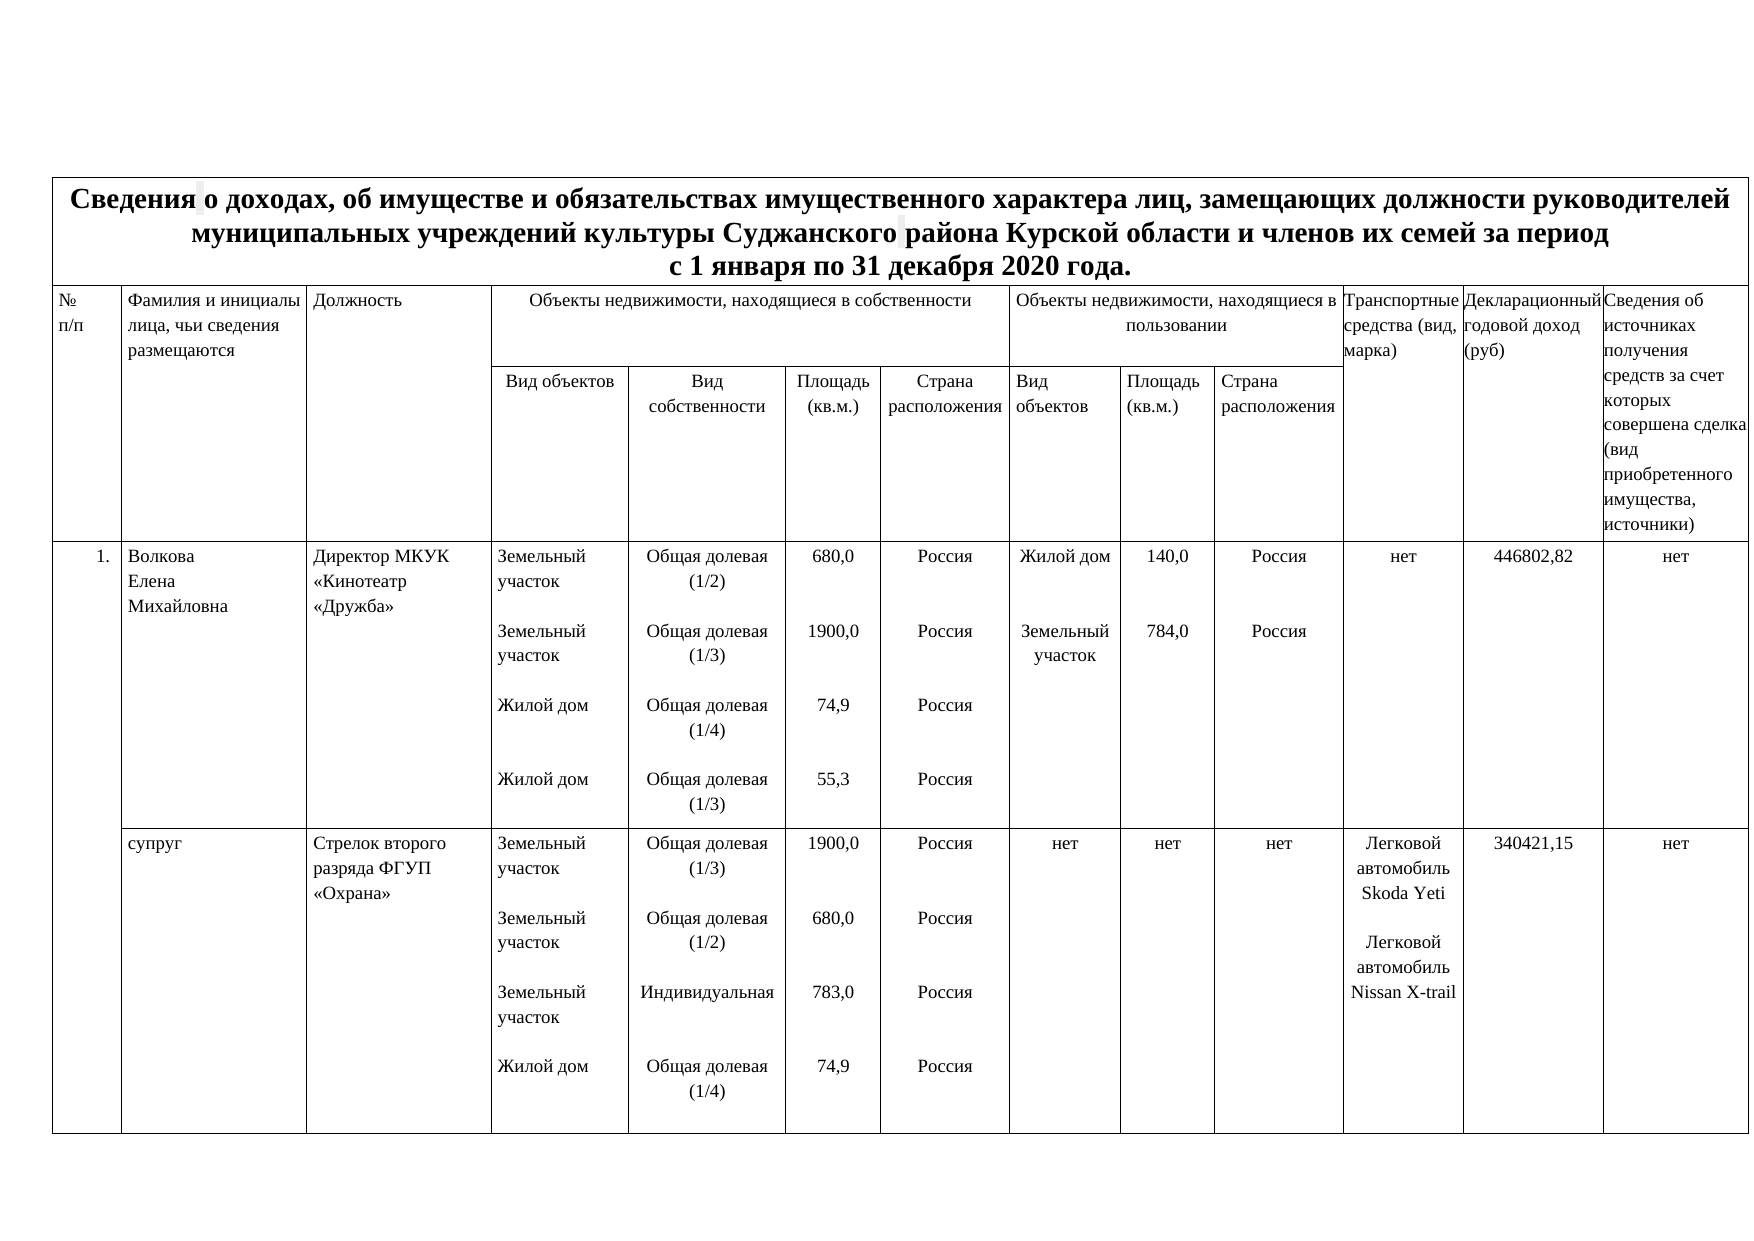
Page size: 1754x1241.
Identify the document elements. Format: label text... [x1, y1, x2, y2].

table_cell Страна расположения [881, 367, 1009, 541]
table_cell нет [1604, 542, 1748, 828]
table_cell Площадь (кв.м.) [786, 367, 880, 541]
table_cell Вид собственности [629, 367, 785, 541]
table_cell Жилой дом Земельный участок [1010, 542, 1120, 828]
table_cell Транспортные средства (вид, марка) [1344, 286, 1463, 541]
table_cell Объекты недвижимости, находящиеся в пользовании [1010, 286, 1343, 366]
table_cell Декларационный годовой доход (руб) [1464, 286, 1603, 541]
table_cell Страна расположения [1215, 367, 1343, 541]
table_cell Россия Россия Россия Россия [881, 542, 1009, 828]
table_cell Директор МКУК «Кинотеатр «Дружба» [307, 542, 491, 828]
table_cell Должность [307, 286, 491, 541]
table_cell нет [1215, 829, 1343, 1133]
table_cell 680,0 1900,0 74,9 55,3 [786, 542, 880, 828]
table_cell нет [1604, 829, 1748, 1133]
table_cell Площадь (кв.м.) [1121, 367, 1214, 541]
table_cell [492, 829, 628, 1133]
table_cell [307, 829, 491, 1133]
table_cell супруг [122, 829, 306, 1133]
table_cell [1344, 829, 1463, 1133]
table_cell Вид объектов [492, 367, 628, 541]
table_cell Общая долевая (1/2) Общая долевая (1/3) Общая долевая (1/4) Общая долевая (1/3) [629, 542, 785, 828]
table_cell Объекты недвижимости, находящиеся в собственности [492, 286, 1009, 366]
table_cell Россия Россия [1215, 542, 1343, 828]
table_cell Волкова Елена Михайловна [122, 542, 306, 828]
table_cell Вид объектов [1010, 367, 1120, 541]
table_cell 446802,82 [1464, 542, 1603, 828]
table_cell 340421,15 [1464, 829, 1603, 1133]
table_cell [629, 829, 785, 1133]
table_cell 140,0 784,0 [1121, 542, 1214, 828]
table_cell Фамилия и инициалы лица, чьи сведения размещаются [122, 286, 306, 541]
table_cell № п/п [53, 286, 121, 541]
table_header Сведения о доходах, об имуществе и обязательствах имущественного характера лиц, замещающих должности руководителей муниципальных учреждений культуры Суджанского района Курской области и членов их семей за период с 1 января по 31 декабря 2020 года. [53, 178, 1748, 285]
table_cell нет [1344, 542, 1463, 828]
table_cell Земельный участок Земельный участок Жилой дом Жилой дом [492, 542, 628, 828]
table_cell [881, 829, 1009, 1133]
table_cell Сведения об источниках получения средств за счет которых совершена сделка (вид приобретенного имущества, источники) [1604, 286, 1748, 541]
table_cell 1. [53, 542, 121, 1133]
table_cell нет [1010, 829, 1120, 1133]
table_cell нет [1121, 829, 1214, 1133]
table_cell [786, 829, 880, 1133]
